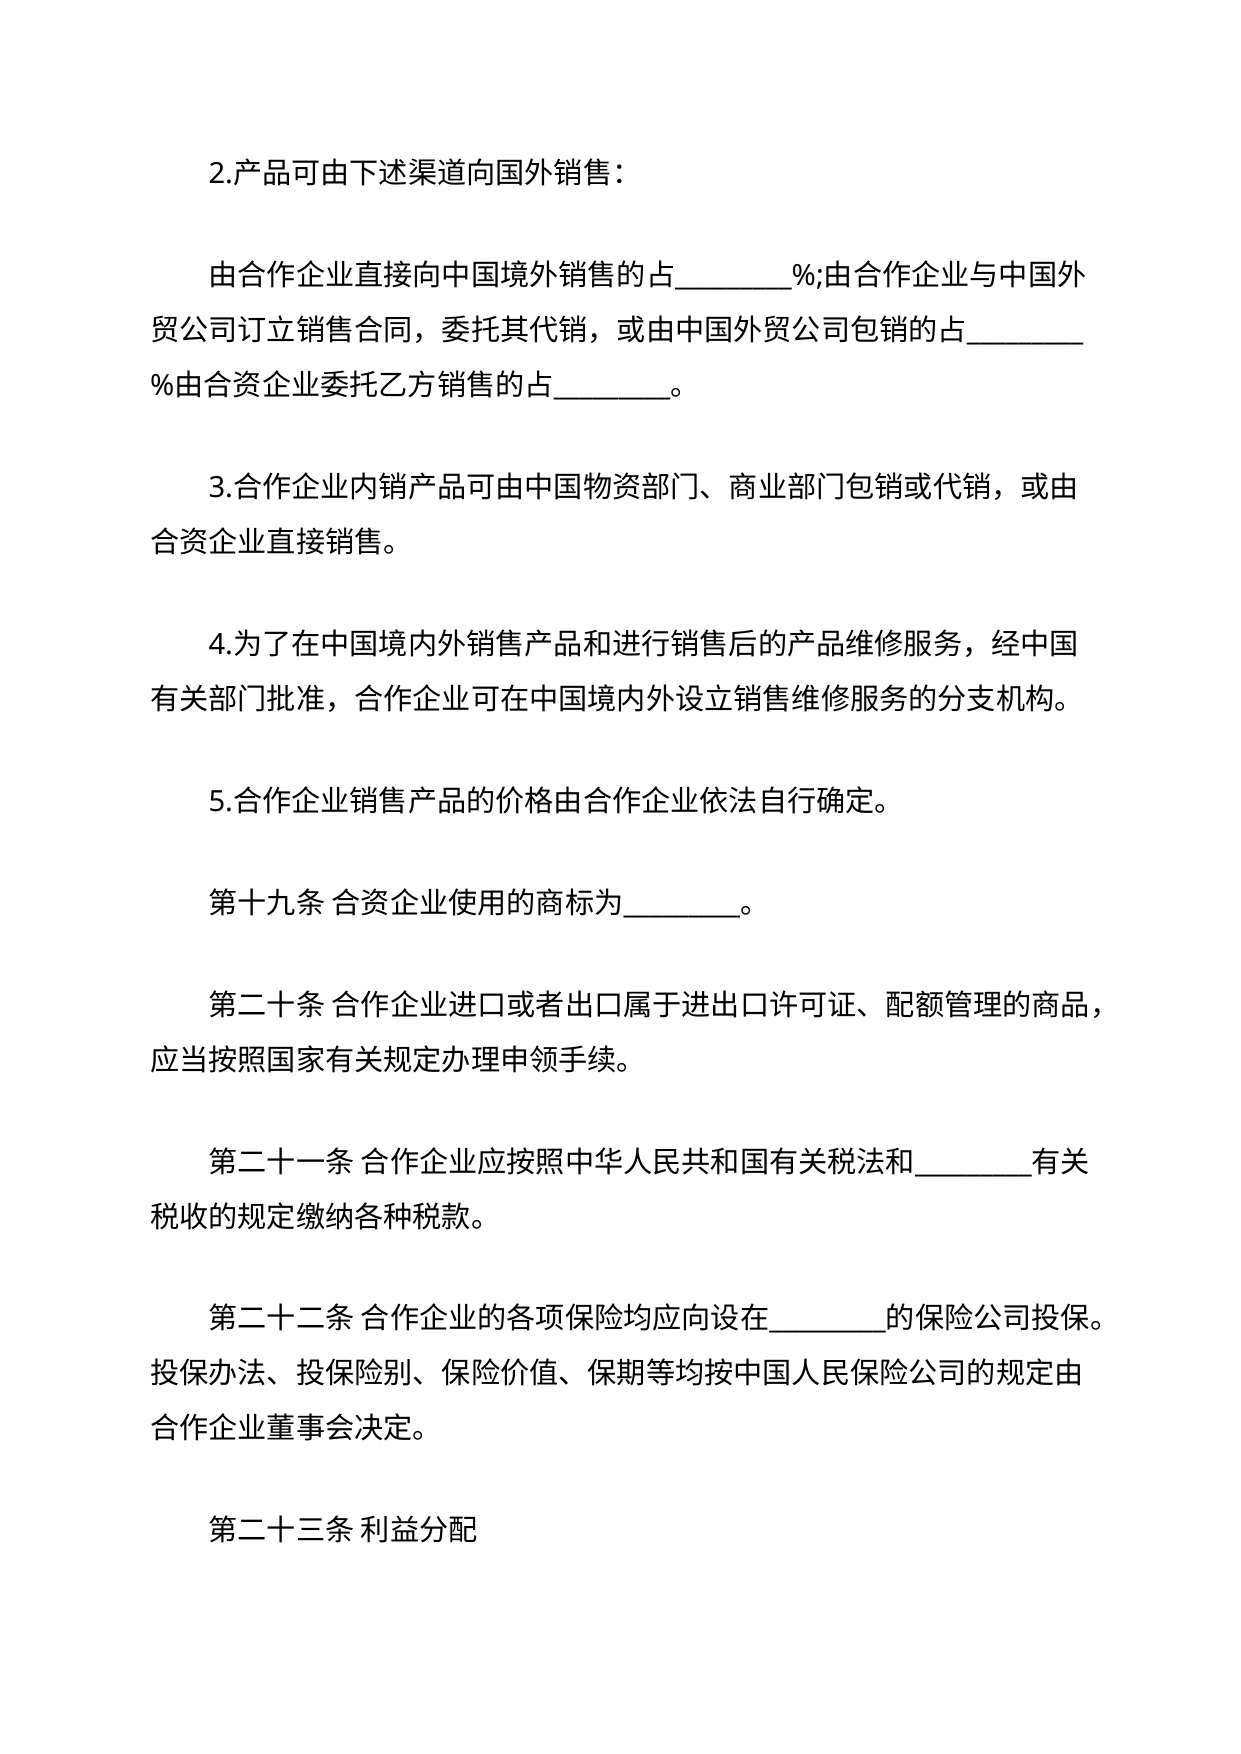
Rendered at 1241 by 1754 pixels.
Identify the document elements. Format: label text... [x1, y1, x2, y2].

text 第二十条 合作企业进口或者出口属于进出口许可证、配额管理的商品，应当按照国家有关规定办理申领手续。 [150, 981, 1090, 1079]
text 第二十一条 合作企业应按照中华人民共和国有关税法和_________有关税收的规定缴纳各种税款。 [150, 1138, 1090, 1235]
text 第二十二条 合作企业的各项保险均应向设在_________的保险公司投保。投保办法、投保险别、保险价值、保期等均按中国人民保险公司的规定由合作企业董事会决定。 [150, 1295, 1090, 1447]
text 4.为了在中国境内外销售产品和进行销售后的产品维修服务，经中国有关部门批准，合作企业可在中国境内外设立销售维修服务的分支机构。 [150, 621, 1090, 718]
text 由合作企业直接向中国境外销售的占_________%;由合作企业与中国外贸公司订立销售合同，委托其代销，或由中国外贸公司包销的占_________%由合资企业委托乙方销售的占_________。 [150, 252, 1090, 404]
text 第十九条 合资企业使用的商标为_________。 [150, 879, 1090, 922]
text 5.合作企业销售产品的价格由合作企业依法自行确定。 [150, 777, 1090, 820]
text 3.合作企业内销产品可由中国物资部门、商业部门包销或代销，或由合资企业直接销售。 [150, 464, 1090, 561]
text 2.产品可由下述渠道向国外销售： [150, 150, 1090, 192]
text 第二十三条 利益分配 [150, 1507, 1090, 1549]
